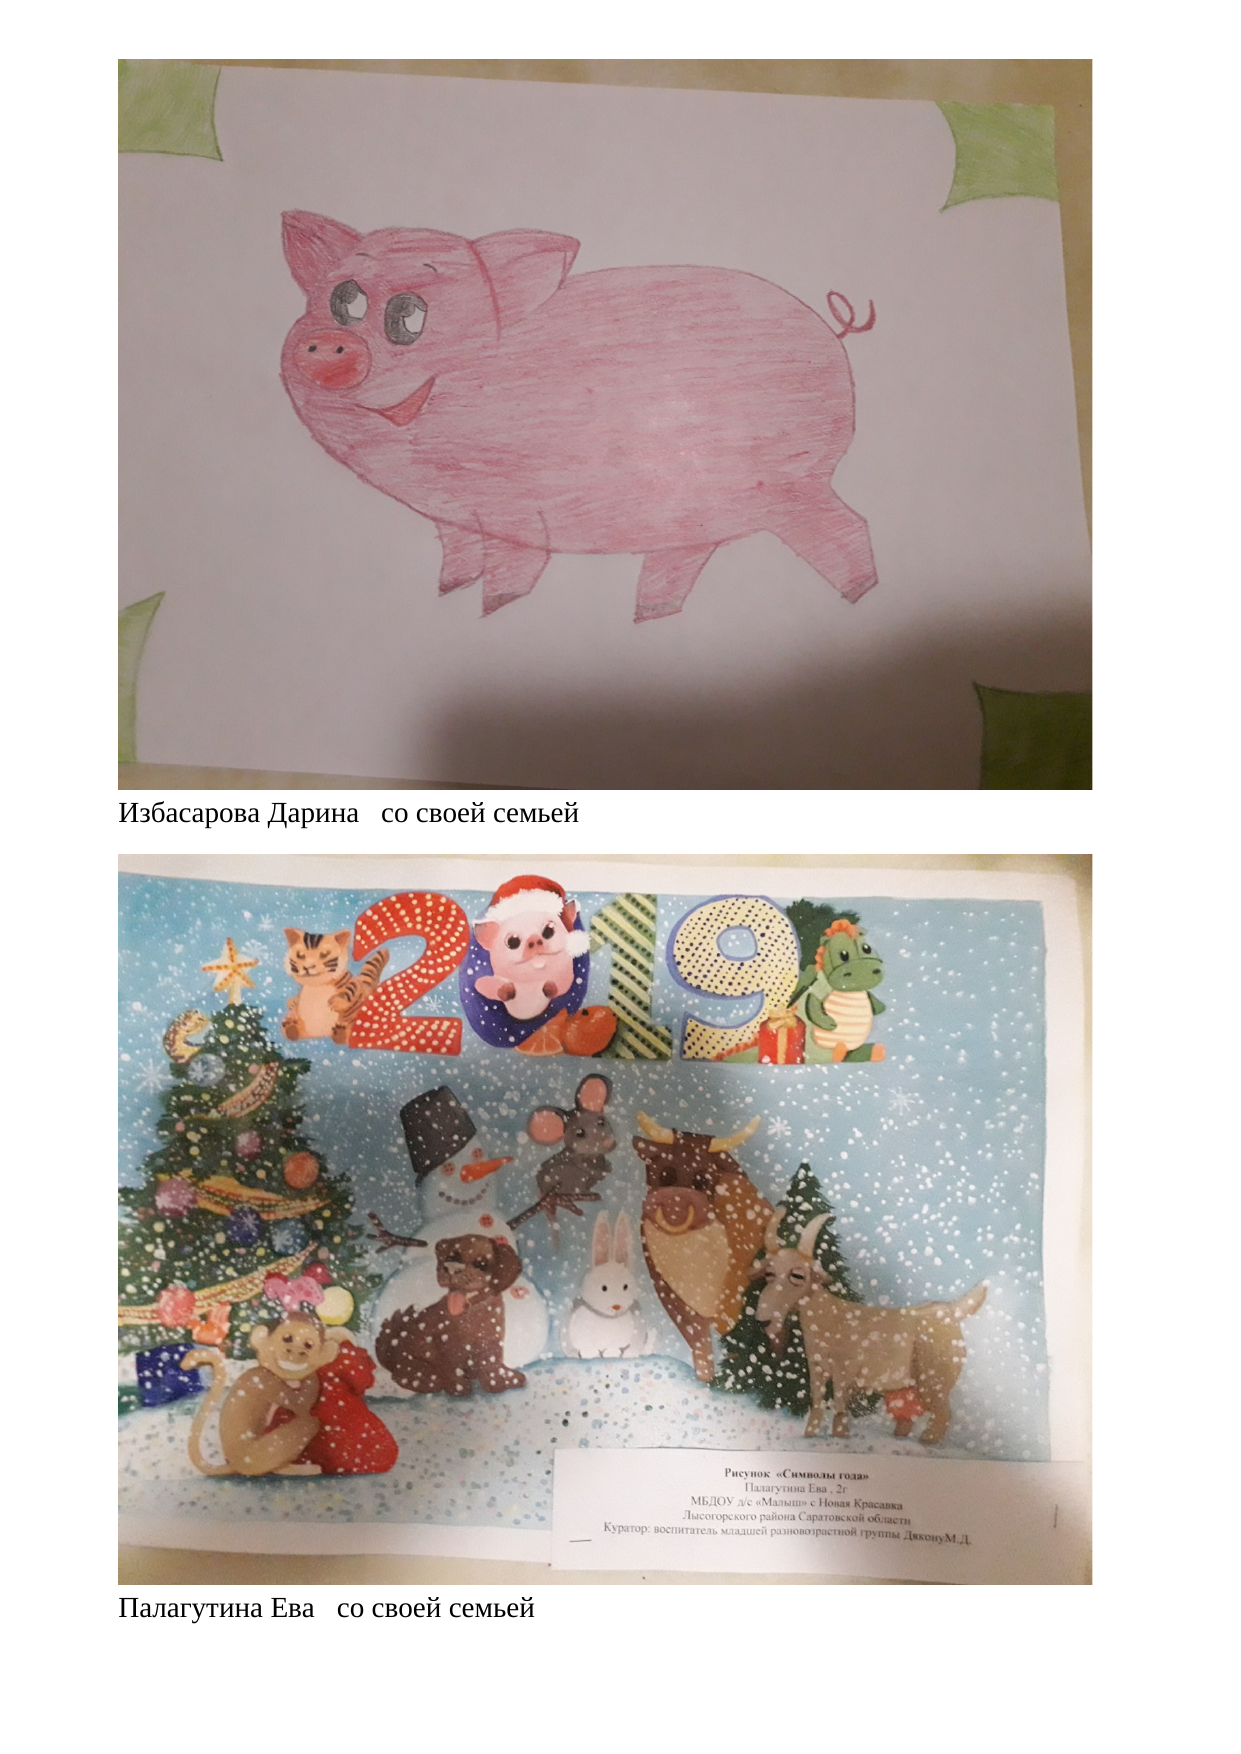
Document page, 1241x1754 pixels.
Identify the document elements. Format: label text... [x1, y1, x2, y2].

picture [118, 854, 1093, 1585]
picture [118, 59, 1093, 790]
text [118, 59, 1152, 828]
